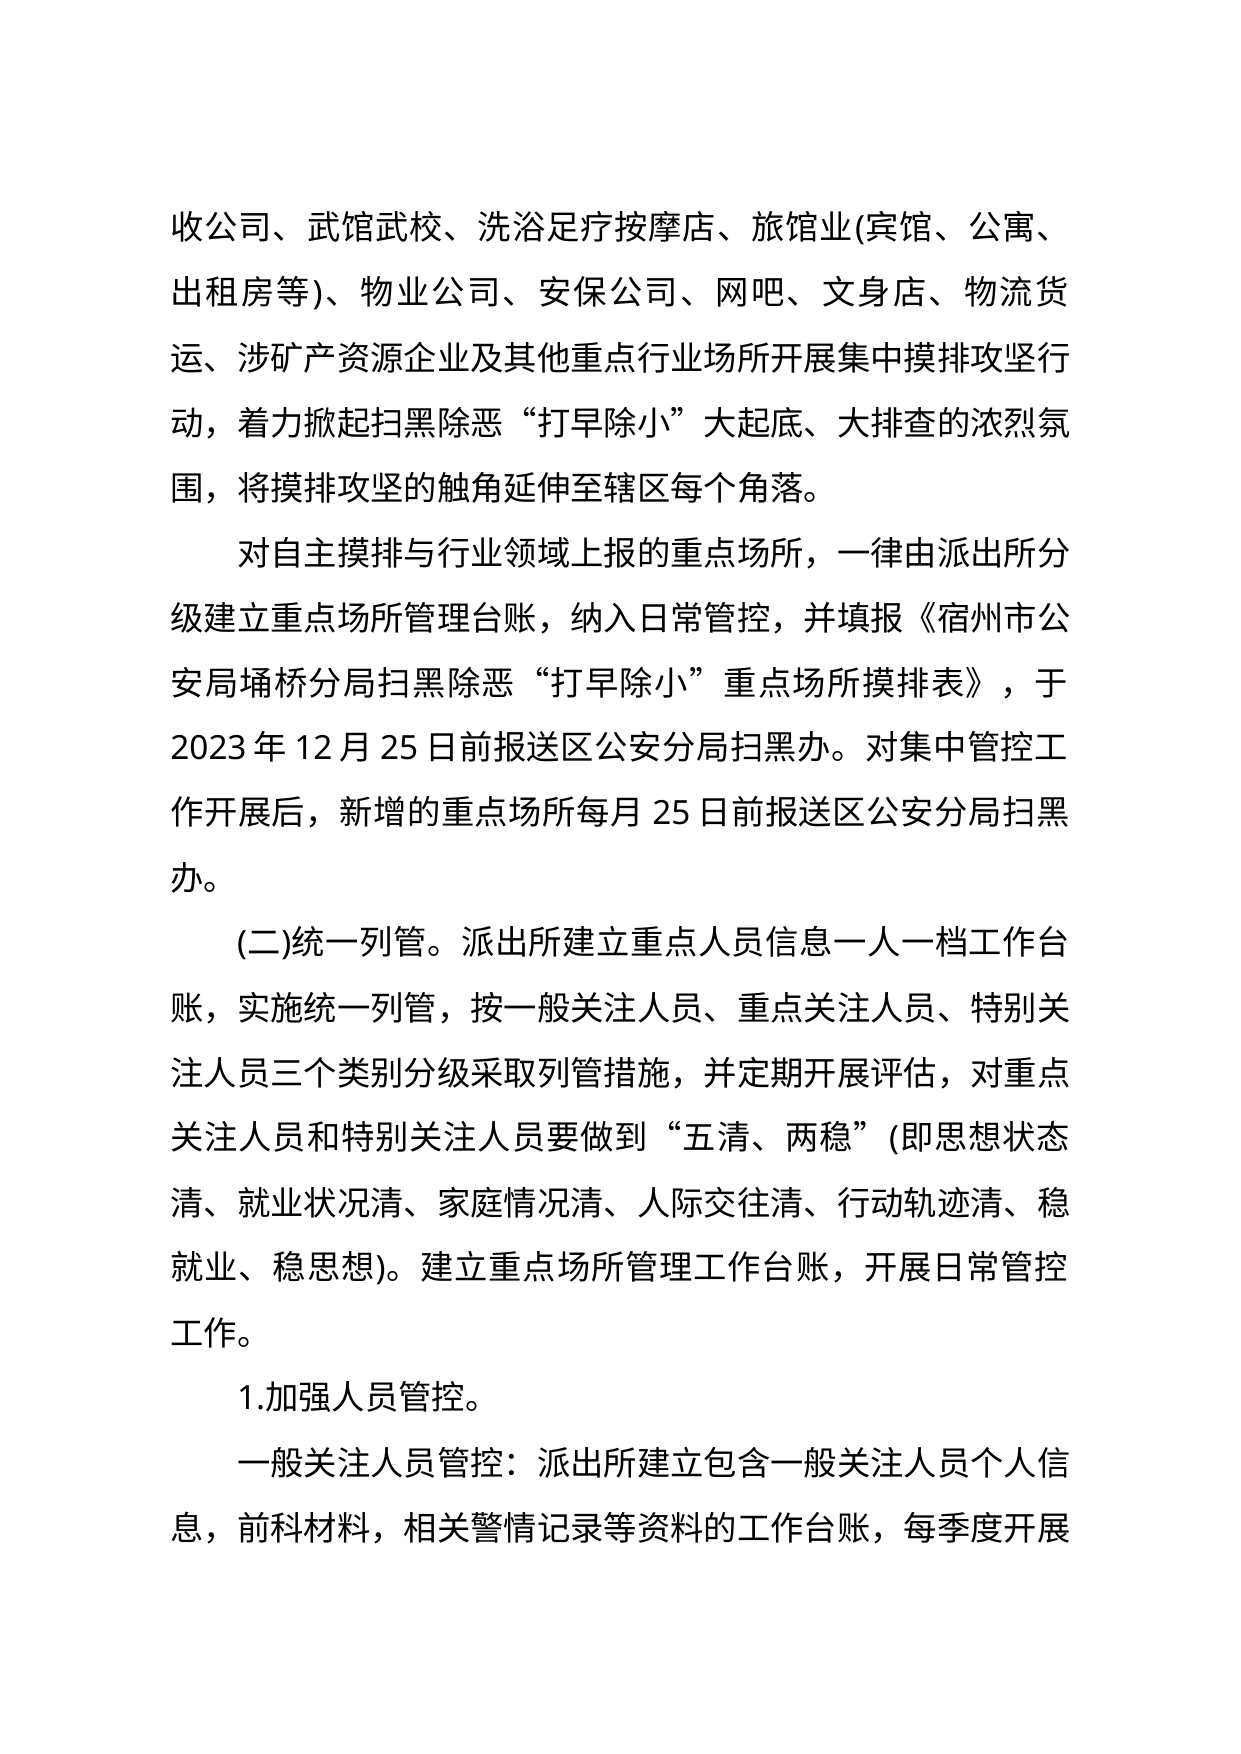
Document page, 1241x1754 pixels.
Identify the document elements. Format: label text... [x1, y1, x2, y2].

list 1.加强人员管控。 [170, 1363, 1070, 1428]
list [170, 193, 1070, 518]
list (二)统一列管。派出所建立重点人员信息一人一档工作台账，实施统一列管，按一般关注人员、重点关注人员、特别关注人员三个类别分级采取列管措施，并定期开展评估，对重点关注人员和特别关注人员要做到“五清、两稳”(即思想状态清、就业状况清、家庭情况清、人际交往清、行动轨迹清、稳就业、稳思想)。建立重点场所管理工作台账，开展日常管控工作。 [170, 908, 1070, 1363]
list 对自主摸排与行业领域上报的重点场所，一律由派出所分级建立重点场所管理台账，纳入日常管控，并填报《宿州市公安局埇桥分局扫黑除恶“打早除小”重点场所摸排表》，于2023年12月25日前报送区公安分局扫黑办。对集中管控工作开展后，新增的重点场所每月25日前报送区公安分局扫黑办。 [170, 518, 1070, 908]
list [170, 1428, 1070, 1558]
